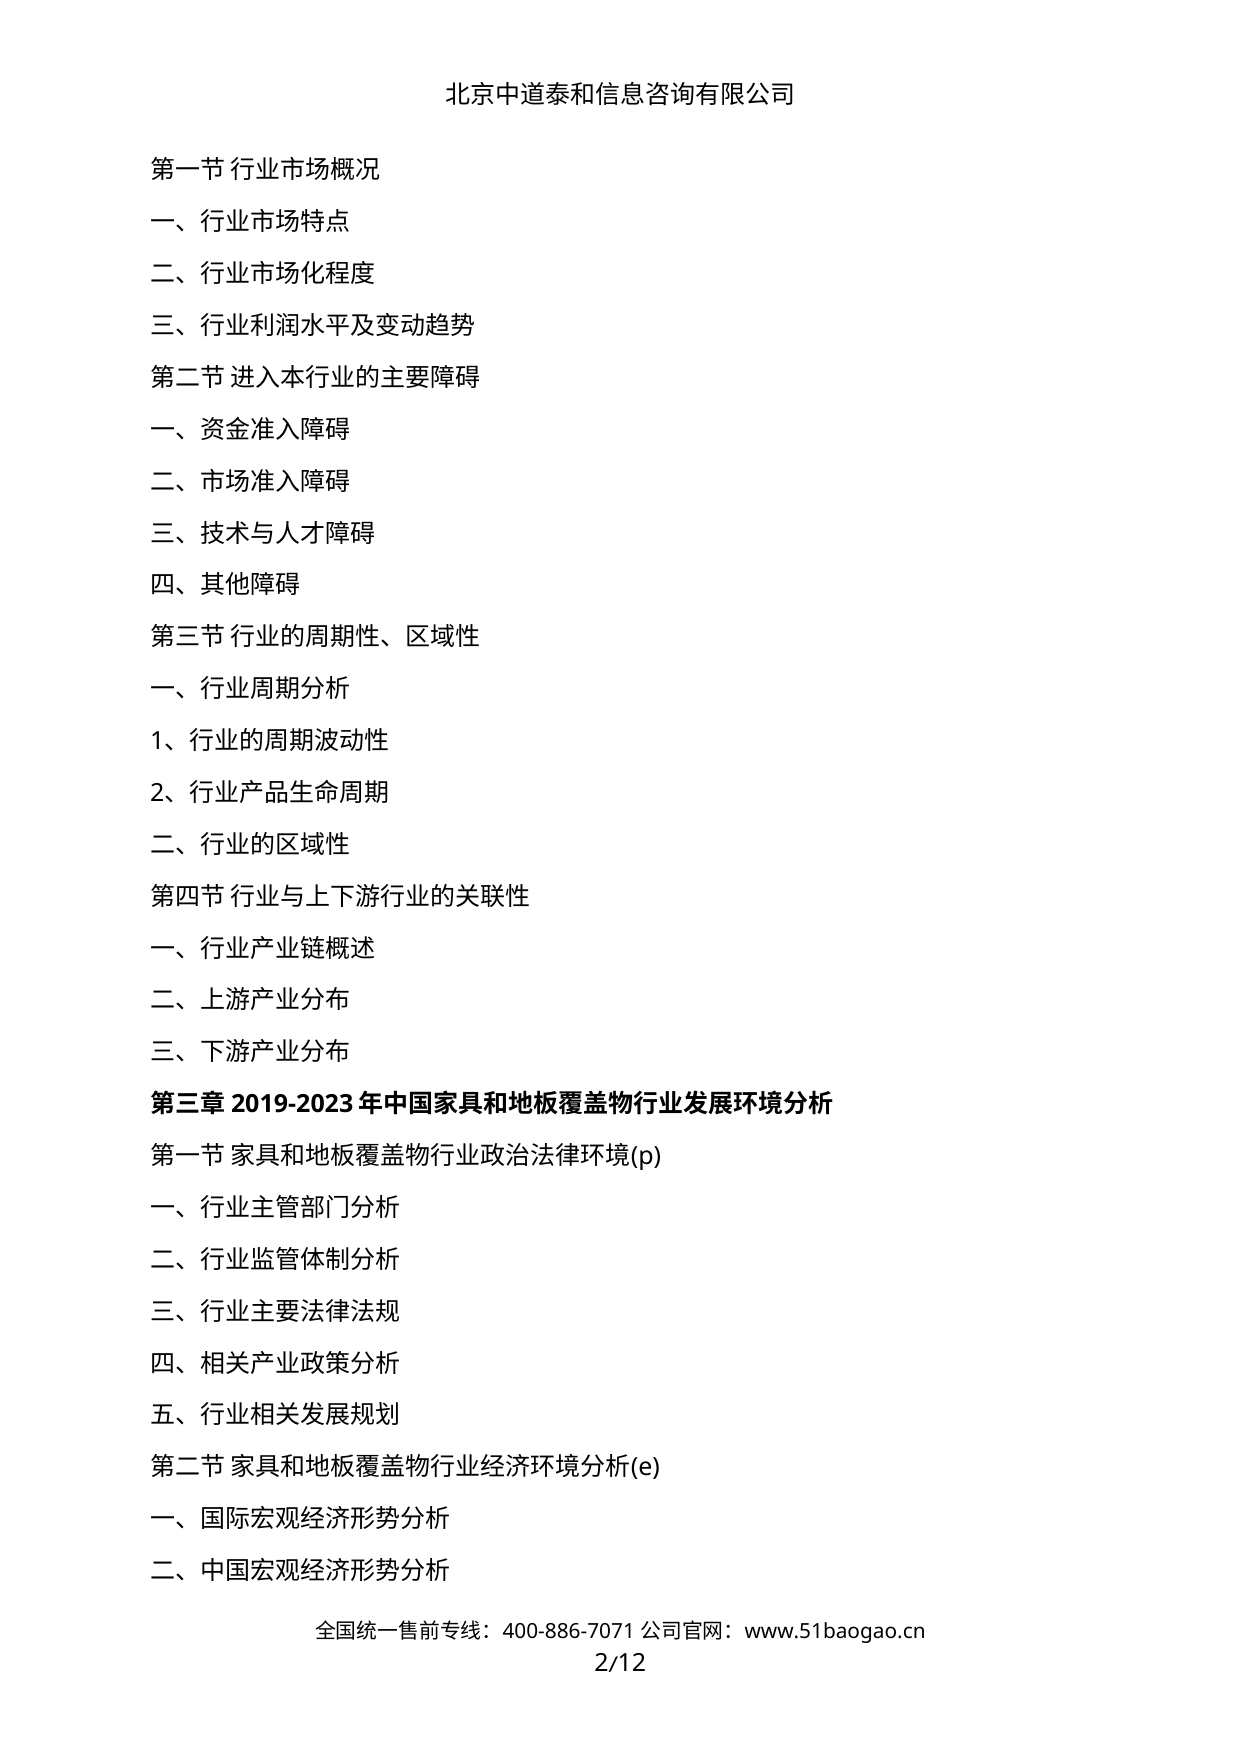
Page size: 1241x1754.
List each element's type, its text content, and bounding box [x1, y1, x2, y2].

text 二、市场准入障碍 [150, 461, 1090, 497]
text 第二节 进入本行业的主要障碍 [150, 357, 1090, 394]
text 三、技术与人才障碍 [150, 513, 1090, 549]
text 一、资金准入障碍 [150, 409, 1090, 446]
text 一、行业主管部门分析 [150, 1187, 1090, 1224]
text 第三节 行业的周期性、区域性 [150, 617, 1090, 653]
text 四、其他障碍 [150, 565, 1090, 601]
text 第二节 家具和地板覆盖物行业经济环境分析(e) [150, 1447, 1090, 1483]
text 1、行业的周期波动性 [150, 721, 1090, 757]
text 二、上游产业分布 [150, 980, 1090, 1016]
text 三、下游产业分布 [150, 1032, 1090, 1068]
text 二、行业监管体制分析 [150, 1239, 1090, 1276]
text 第四节 行业与上下游行业的关联性 [150, 876, 1090, 912]
text 第一节 家具和地板覆盖物行业政治法律环境(p) [150, 1136, 1090, 1172]
text 第一节 行业市场概况 [150, 150, 1090, 186]
text 五、行业相关发展规划 [150, 1395, 1090, 1431]
text 一、行业产业链概述 [150, 928, 1090, 964]
text 一、国际宏观经济形势分析 [150, 1499, 1090, 1535]
text 二、行业市场化程度 [150, 254, 1090, 290]
text 三、行业利润水平及变动趋势 [150, 306, 1090, 342]
text 四、相关产业政策分析 [150, 1343, 1090, 1379]
text 二、行业的区域性 [150, 824, 1090, 861]
text 三、行业主要法律法规 [150, 1291, 1090, 1327]
text 2、行业产品生命周期 [150, 772, 1090, 809]
text 二、中国宏观经济形势分析 [150, 1551, 1090, 1587]
text 一、行业市场特点 [150, 202, 1090, 238]
text 第三章 2019-2023年中国家具和地板覆盖物行业发展环境分析 [150, 1084, 1090, 1120]
text 一、行业周期分析 [150, 669, 1090, 705]
